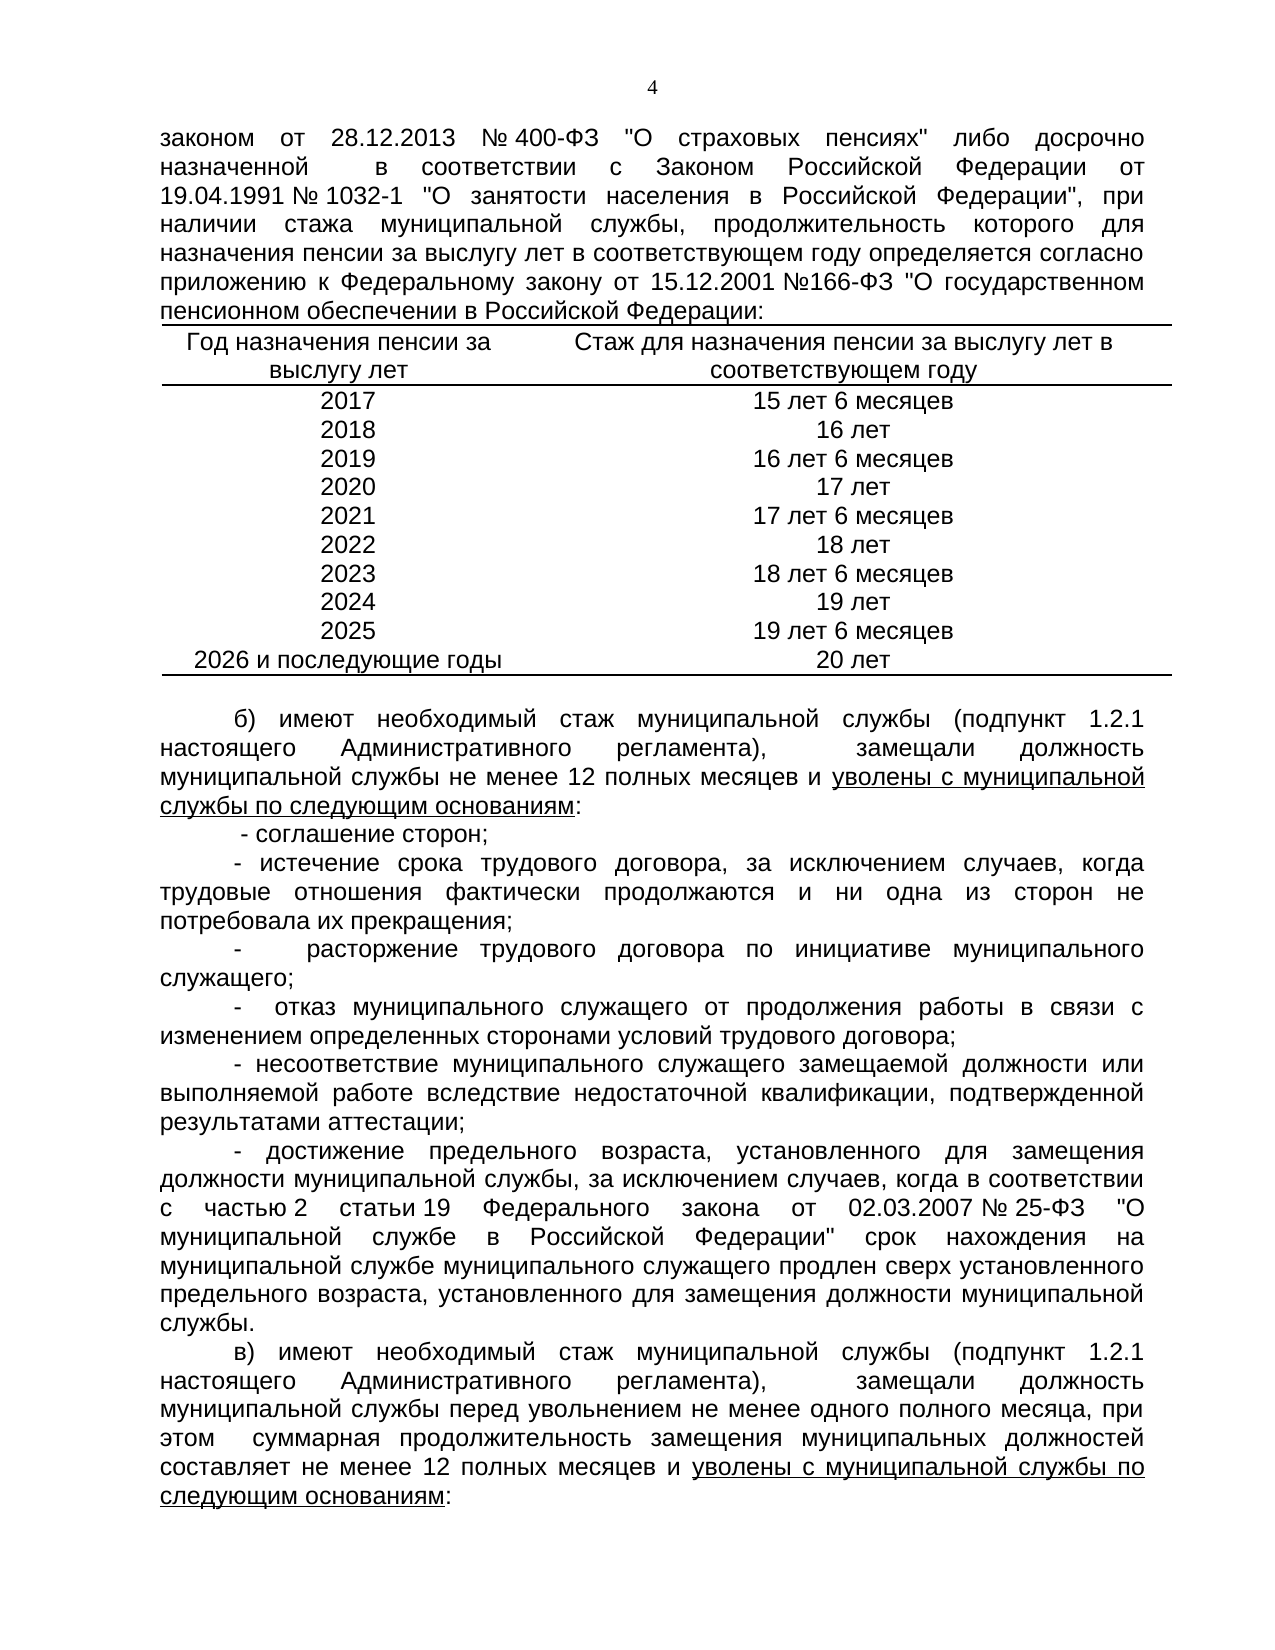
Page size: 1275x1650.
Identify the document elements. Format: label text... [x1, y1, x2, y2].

table_header 2019 [162, 444, 516, 472]
table_header Стаж для назначения пенсии за выслугу лет в соответствующем году [516, 326, 1172, 384]
table_header 2026 и последующие годы [162, 645, 516, 673]
table_header 16 лет 6 месяцев [516, 444, 1172, 472]
table_cell 2017 [162, 386, 516, 415]
table_header 2021 [162, 501, 516, 530]
text - отказ муниципального служащего от продолжения работы в связи с изменением определенных сторонами условий трудового договора; [159, 992, 1145, 1049]
table_header 2020 [162, 472, 516, 501]
table_header 17 лет 6 месяцев [516, 501, 1172, 530]
table_header 2022 [162, 530, 516, 558]
text - несоответствие муниципального служащего замещаемой должности или выполняемой работе вследствие недостаточной квалификации, подтвержденной результатами аттестации; [159, 1049, 1145, 1136]
table_header 18 лет 6 месяцев [516, 559, 1172, 587]
table_header 2023 [162, 559, 516, 587]
text - достижение предельного возраста, установленного для замещения должности муниципальной службы, за исключением случаев, когда в соответствии с частью 2 статьи 19 Федерального закона от 02.03.2007 № 25-ФЗ "О муниципальной службе в Российской Федерации" срок нахождения на муниципальной службе муниципального служащего продлен сверх установленного предельного возраста, установленного для замещения должности муниципальной службы. [159, 1136, 1145, 1337]
text б) имеют необходимый стаж муниципальной службы (подпункт 1.2.1 настоящего Административного регламента), замещали должность муниципальной службы не менее 12 полных месяцев и уволены с муниципальной службы по следующим основаниям: [159, 704, 1145, 819]
text - соглашение сторон; [159, 819, 1145, 848]
table_header 17 лет [516, 472, 1172, 501]
table_header Год назначения пенсии за выслугу лет [162, 326, 516, 384]
table_header 20 лет [516, 645, 1172, 673]
table_header 19 лет [516, 587, 1172, 616]
table_header 2024 [162, 587, 516, 616]
table_cell 15 лет 6 месяцев [516, 386, 1172, 415]
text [159, 123, 1145, 324]
table_header 18 лет [516, 530, 1172, 558]
table_header 16 лет [516, 415, 1172, 443]
text в) имеют необходимый стаж муниципальной службы (подпункт 1.2.1 настоящего Административного регламента), замещали должность муниципальной службы перед увольнением не менее одного полного месяца, при этом суммарная продолжительность замещения муниципальных должностей составляет не менее 12 полных месяцев и уволены с муниципальной службы по следующим основаниям: [159, 1337, 1145, 1509]
table_header 19 лет 6 месяцев [516, 616, 1172, 645]
text - истечение срока трудового договора, за исключением случаев, когда трудовые отношения фактически продолжаются и ни одна из сторон не потребовала их прекращения; [159, 848, 1145, 934]
text - расторжение трудового договора по инициативе муниципального служащего; [159, 934, 1145, 992]
table_header 2018 [162, 415, 516, 443]
table_header 2025 [162, 616, 516, 645]
